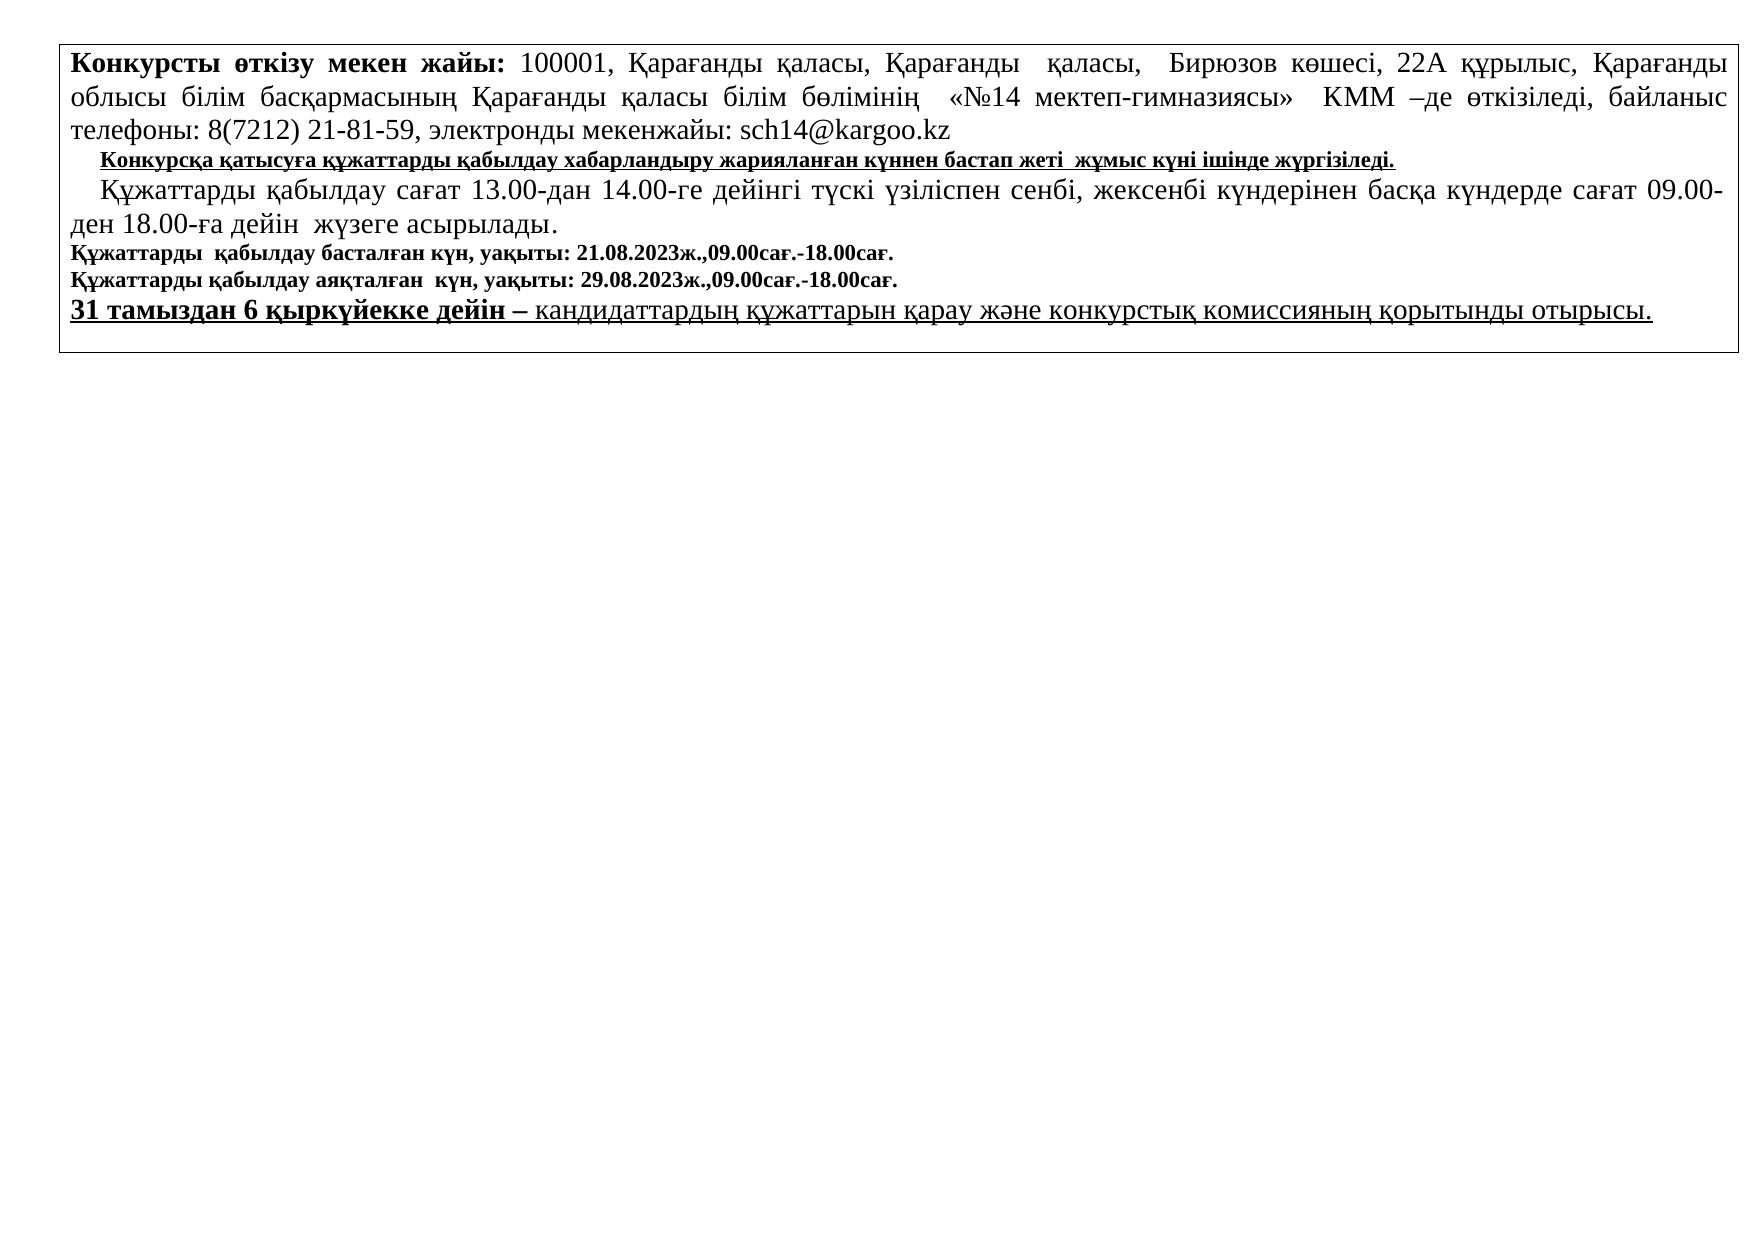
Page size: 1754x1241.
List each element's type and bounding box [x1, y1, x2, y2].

table_header [60, 45, 1738, 352]
